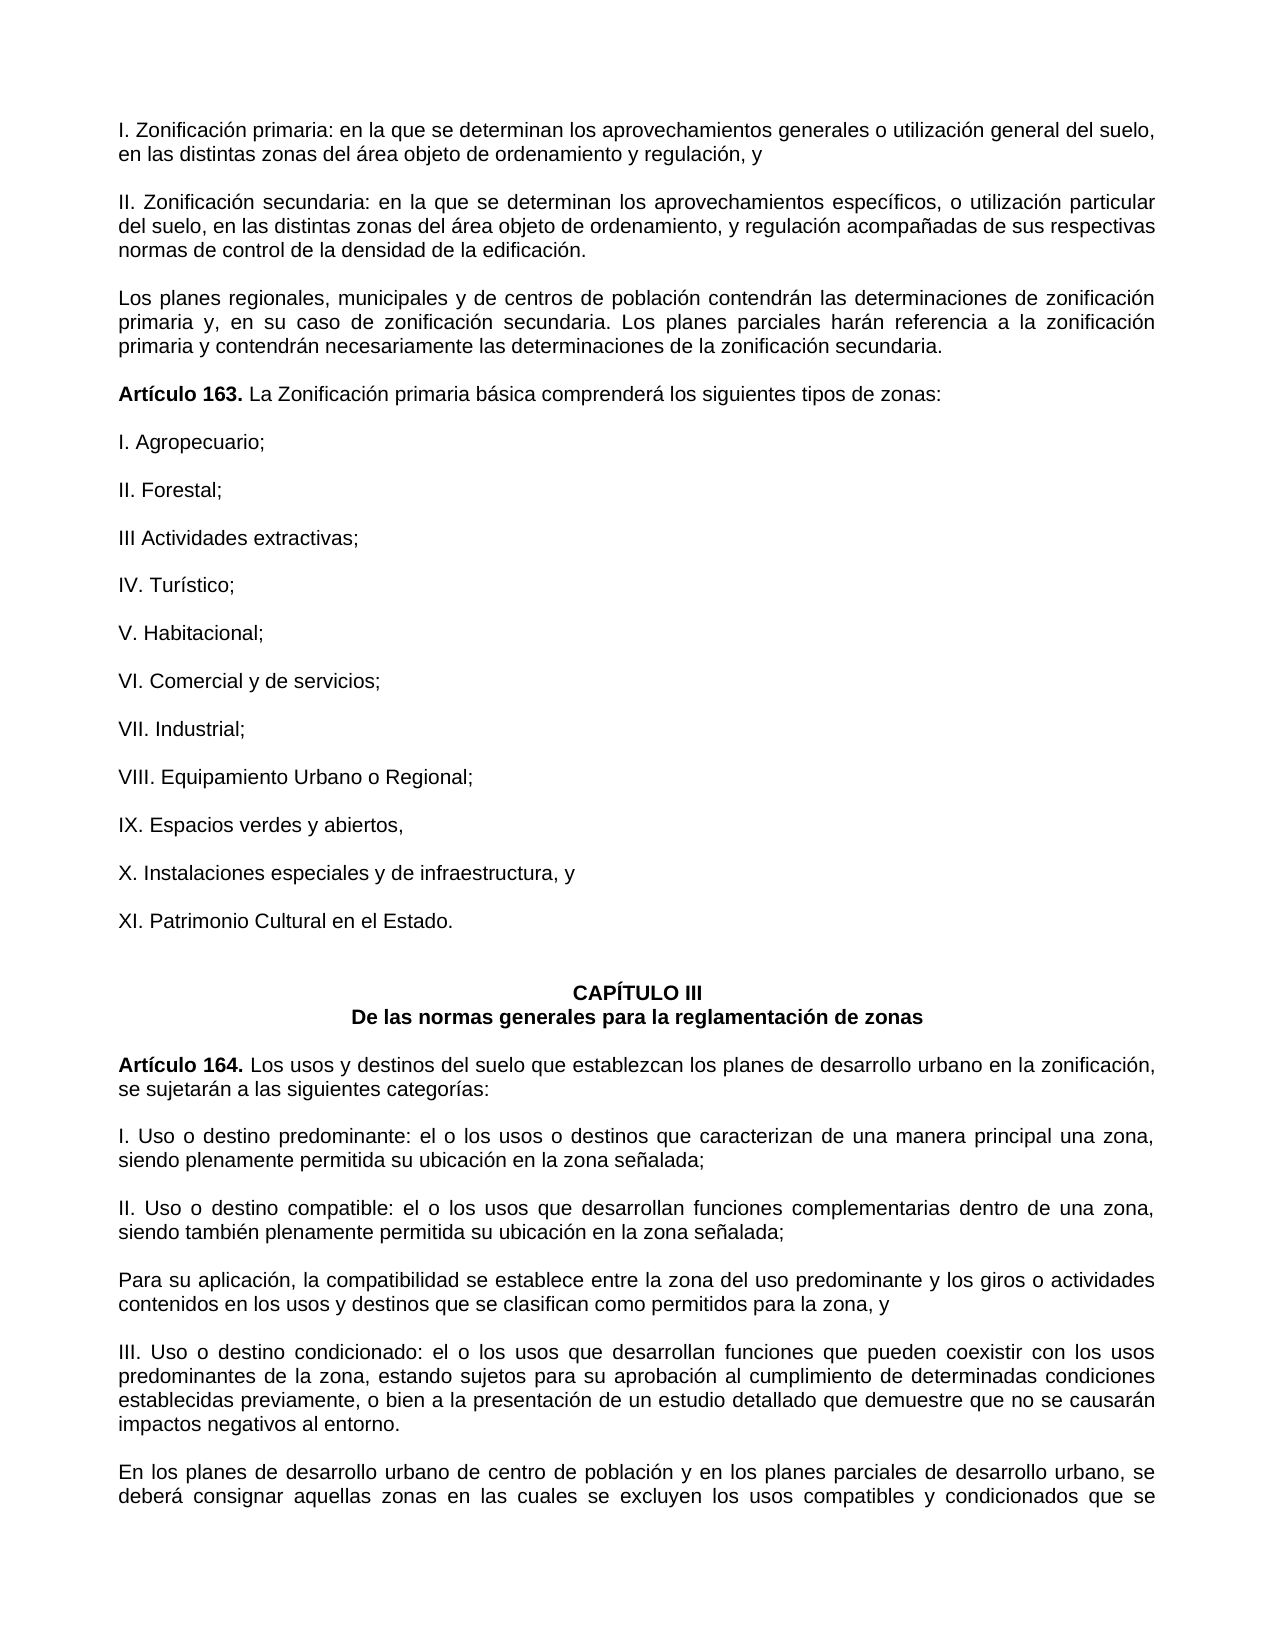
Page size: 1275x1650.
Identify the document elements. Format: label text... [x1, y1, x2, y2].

text Los planes regionales, municipales y de centros de población contendrán las determinaciones de zonificación primaria y, en su caso de zonificación secundaria. Los planes parciales harán referencia a la zonificación primaria y contendrán necesariamente las determinaciones de la zonificación secundaria. [118, 286, 1157, 358]
text I. Agropecuario; [118, 429, 1157, 453]
text VIII. Equipamiento Urbano o Regional; [118, 765, 1157, 789]
text V. Habitacional; [118, 621, 1157, 645]
text Para su aplicación, la compatibilidad se establece entre la zona del uso predominante y los giros o actividades contenidos en los usos y destinos que se clasifican como permitidos para la zona, y [118, 1268, 1157, 1316]
text VI. Comercial y de servicios; [118, 669, 1157, 693]
text Artículo 163. primaria básica comprenderá los siguientes tipos de zonas: [118, 382, 1157, 406]
text II. Forestal; [118, 477, 1157, 501]
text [118, 1460, 1157, 1508]
text CAPÍTULO III [118, 981, 1157, 1004]
text XI. Patrimonio Cultural en el Estado. [118, 909, 1157, 933]
text De las normas generales para la reglamentación de zonas [118, 1004, 1157, 1028]
text X. Instalaciones especiales y de infraestructura, y [118, 861, 1157, 885]
text II. Zonificación secundaria: en la que se determinan los aprovechamientos específicos, o utilización particular del suelo, en las distintas zonas del área objeto de ordenamiento, y regulación acompañadas de sus respectivas normas de control de la densidad de la edificación. [118, 190, 1157, 262]
text II. Uso o destino compatible: el o los usos que desarrollan funciones complementarias dentro de una zona, siendo también plenamente permitida su ubicación en la zona señalada; [118, 1196, 1157, 1244]
text I. Uso o destino predominante: el o los usos o destinos que caracterizan de una manera principal una zona, siendo plenamente permitida su ubicación en la zona señalada; [118, 1124, 1157, 1172]
text IX. Espacios verdes y abiertos, [118, 813, 1157, 837]
text I. Zonificación primaria: en la que se determinan los aprovechamientos generales o utilización general del suelo, en las distintas zonas del área objeto de ordenamiento y regulación, y [118, 118, 1157, 166]
text IV. Turístico; [118, 573, 1157, 597]
text III Actividades extractivas; [118, 525, 1157, 549]
text Artículo 164. Los usos y destinos del suelo que establezcan los planes de desarrollo urbano en la zonificación, se sujetarán a las siguientes categorías: [118, 1052, 1157, 1100]
text III. Uso o destino condicionado: el o los usos que desarrollan funciones que pueden coexistir con los usos predominantes de la zona, estando sujetos para su aprobación al cumplimiento de determinadas condiciones establecidas previamente, o bien a la presentación de un estudio detallado que demuestre que no se causarán impactos negativos al entorno. [118, 1340, 1157, 1436]
text VII. Industrial; [118, 717, 1157, 741]
